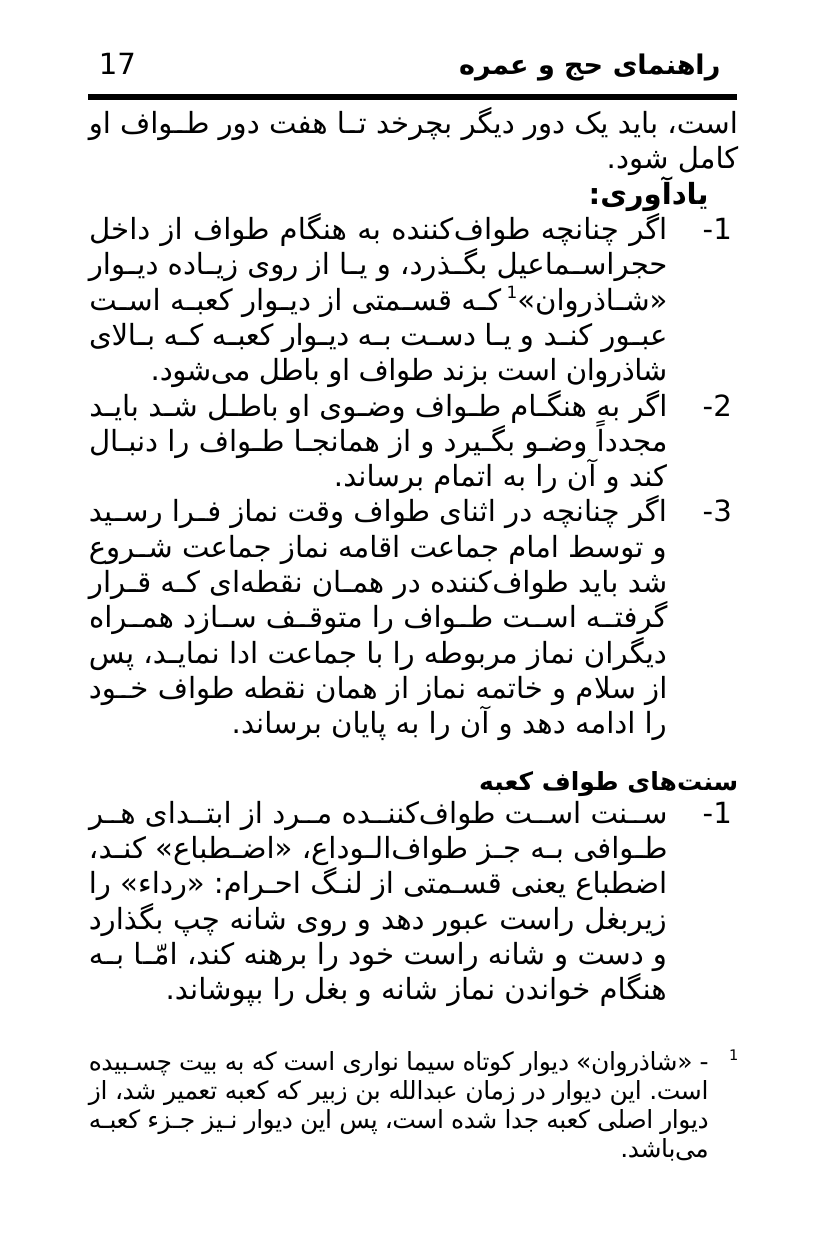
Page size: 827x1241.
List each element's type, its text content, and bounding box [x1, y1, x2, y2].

list اگر چنانچه در اثنای طواف وقت نماز فرا رسید و توسط امام جماعت اقامه نماز جماعت شروع شد باید طواف‌کننده در همان نقطه‌ای که قرار گرفته است طواف را متوقف سازد همراه دیگران نماز مربوطه را با جماعت ادا نماید، پس از سلام و خاتمه نماز از همان نقطه طواف خود را ادامه دهد و آن را به پایان برساند. [89, 495, 703, 741]
list اگر به هنگام طواف وضوی او باطل شد باید مجدداً وضو بگیرد و از همانجا طواف را دنبال کند و آن را به اتمام برساند. [89, 389, 703, 493]
list سنت است طواف‌کننده مرد از ابتدای هر طوافی به جز طواف‌الوداع، «اضطباع» کند، اضطباع یعنی قسمتی از لنگ احرام: «رداء» را زیربغل راست عبور دهد و روی شانه چپ بگذارد و دست و شانه راست خود را برهنه کند، امّا به هنگام خواندن نماز شانه و بغل را بپوشاند. [89, 796, 703, 1007]
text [89, 106, 738, 176]
text سنت‌های طواف کعبه [89, 767, 738, 796]
list اگر چنانچه طواف‌کننده به هنگام طواف از داخل حجر‌اسماعیل بگذرد، و یا از روی زیاده دیوار «شاذروان» که قسمتی از دیوار کعبه است عبور کند و یا دست به دیوار کعبه که بالای شاذروان است بزند طواف او باطل می‌شود. [89, 212, 703, 387]
text یادآوری: [89, 177, 738, 211]
